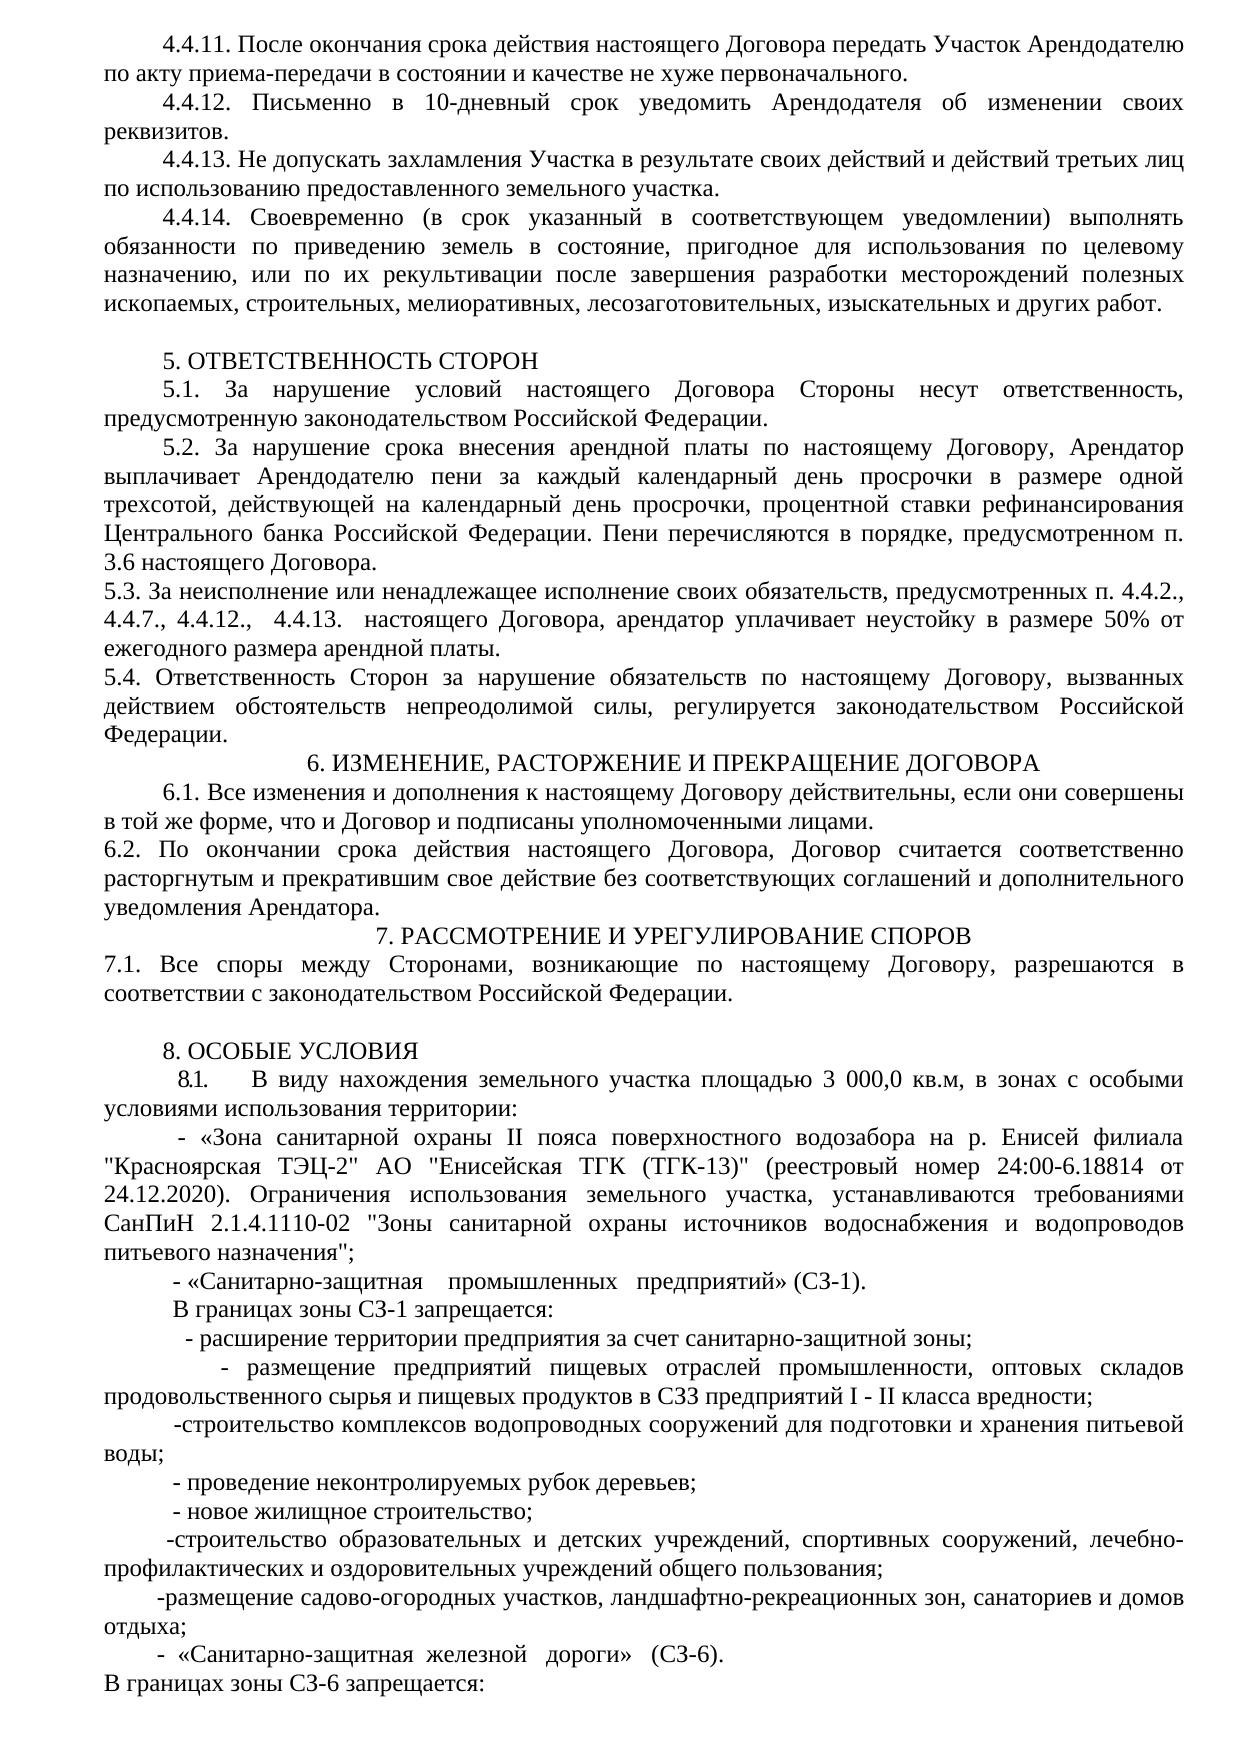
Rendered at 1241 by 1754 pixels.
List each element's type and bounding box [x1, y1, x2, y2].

table_header [92, 30, 1196, 1697]
